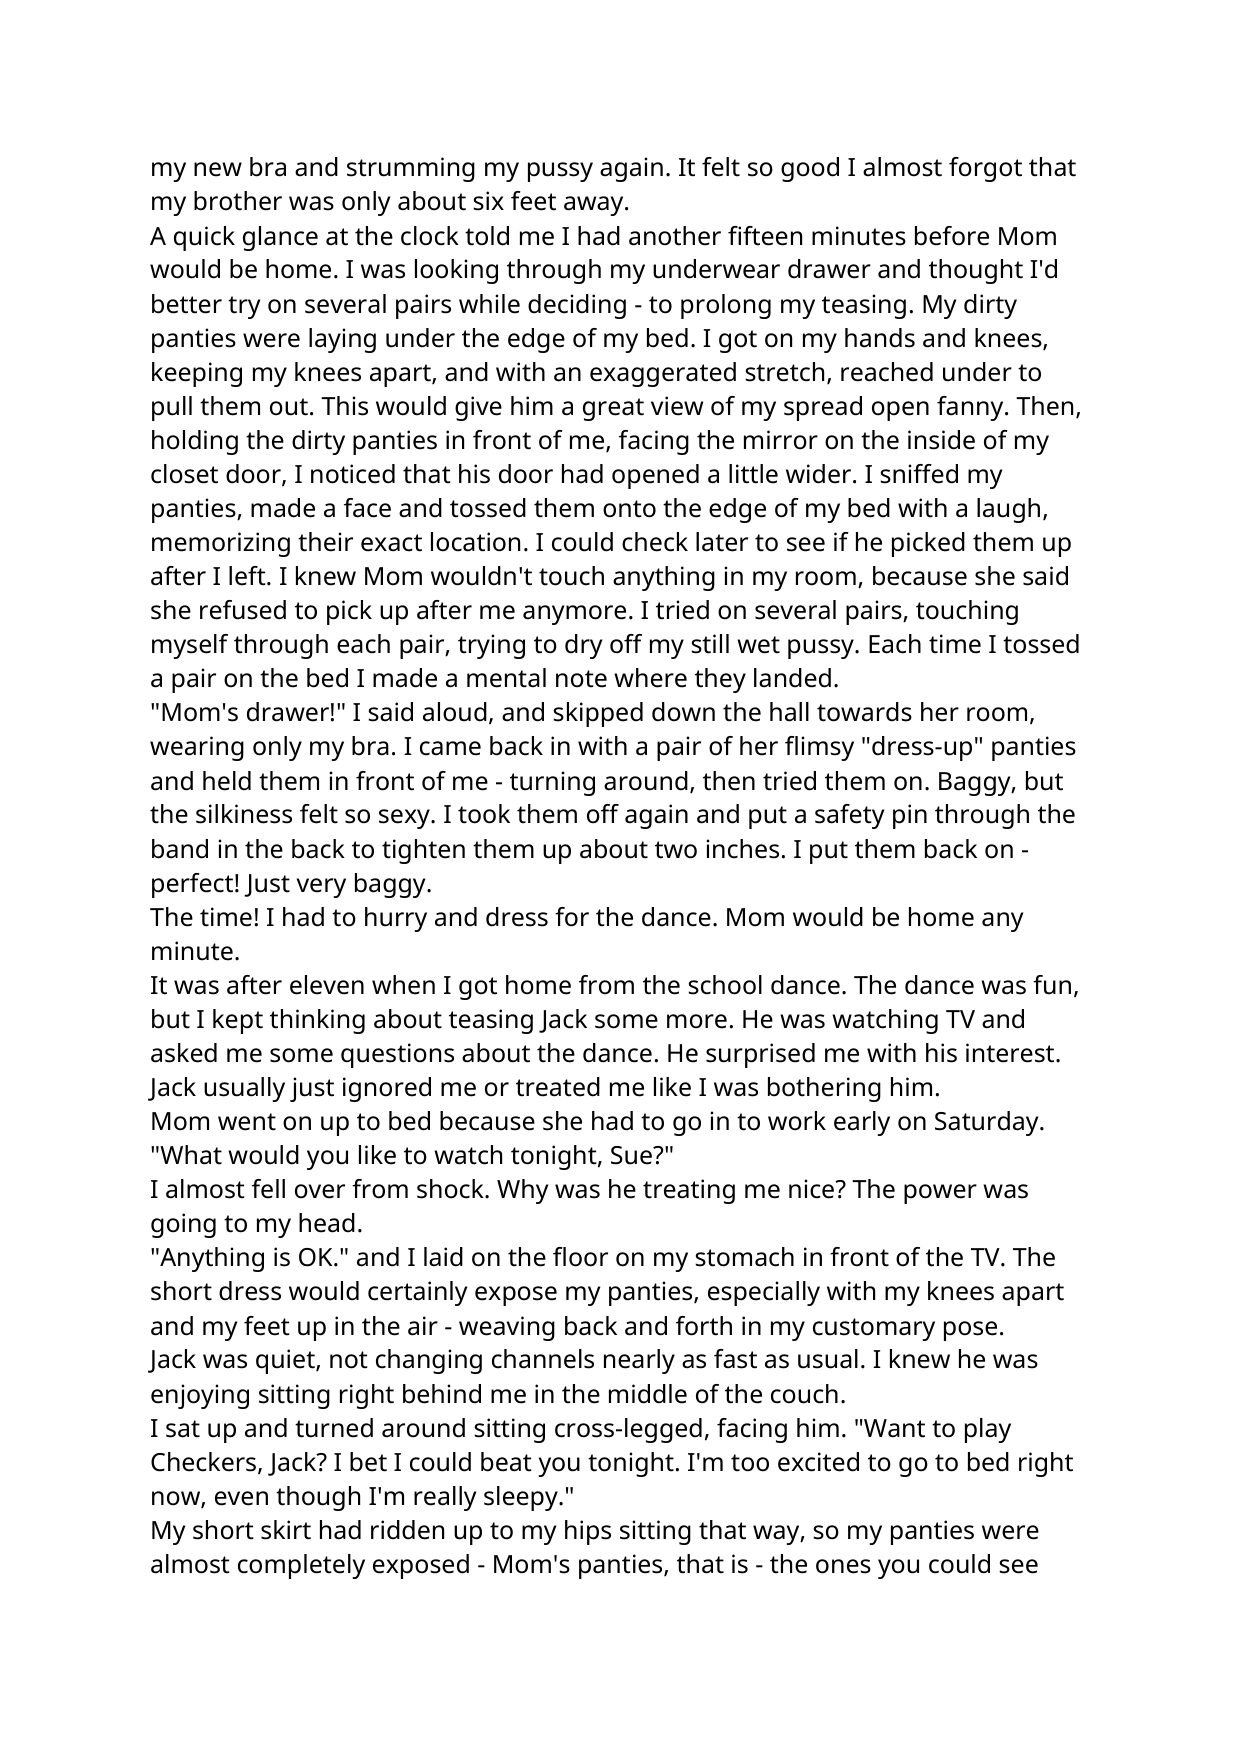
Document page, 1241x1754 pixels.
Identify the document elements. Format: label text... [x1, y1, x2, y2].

text "Anything is OK." and I laid on the floor on my stomach in front of the TV. The short dress would certainly expose my panties, especially with my knees apart and my feet up in the air - weaving back and forth in my customary pose. [150, 1240, 1090, 1342]
text The time! I had to hurry and dress for the dance. Mom would be home any minute. [150, 899, 1090, 967]
text Jack was quiet, not changing channels nearly as fast as usual. I knew he was enjoying sitting right behind me in the middle of the couch. [150, 1342, 1090, 1410]
text I almost fell over from shock. Why was he treating me nice? The power was going to my head. [150, 1172, 1090, 1240]
text I sat up and turned around sitting cross-legged, facing him. "Want to play Checkers, Jack? I bet I could beat you tonight. I'm too excited to go to bed right now, even though I'm really sleepy." [150, 1410, 1090, 1512]
text Mom went on up to bed because she had to go in to work early on Saturday. "What would you like to watch tonight, Sue?" [150, 1104, 1090, 1172]
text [150, 150, 1090, 218]
text A quick glance at the clock told me I had another fifteen minutes before Mom would be home. I was looking through my underwear drawer and thought I'd better try on several pairs while deciding - to prolong my teasing. My dirty panties were laying under the edge of my bed. I got on my hands and knees, keeping my knees apart, and with an exaggerated stretch, reached under to pull them out. This would give him a great view of my spread open fanny. Then, holding the dirty panties in front of me, facing the mirror on the inside of my closet door, I noticed that his door had opened a little wider. I sniffed my panties, made a face and tossed them onto the edge of my bed with a laugh, memorizing their exact location. I could check later to see if he picked them up after I left. I knew Mom wouldn't touch anything in my room, because she said she refused to pick up after me anymore. I tried on several pairs, touching myself through each pair, trying to dry off my still wet pussy. Each time I tossed a pair on the bed I made a mental note where they landed. [150, 218, 1090, 695]
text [150, 1512, 1090, 1581]
text It was after eleven when I got home from the school dance. The dance was fun, but I kept thinking about teasing Jack some more. He was watching TV and asked me some questions about the dance. He surprised me with his interest. Jack usually just ignored me or treated me like I was bothering him. [150, 967, 1090, 1104]
text "Mom's drawer!" I said aloud, and skipped down the hall towards her room, wearing only my bra. I came back in with a pair of her flimsy "dress-up" panties and held them in front of me - turning around, then tried them on. Baggy, but the silkiness felt so sexy. I took them off again and put a safety pin through the band in the back to tighten them up about two inches. I put them back on - perfect! Just very baggy. [150, 695, 1090, 899]
